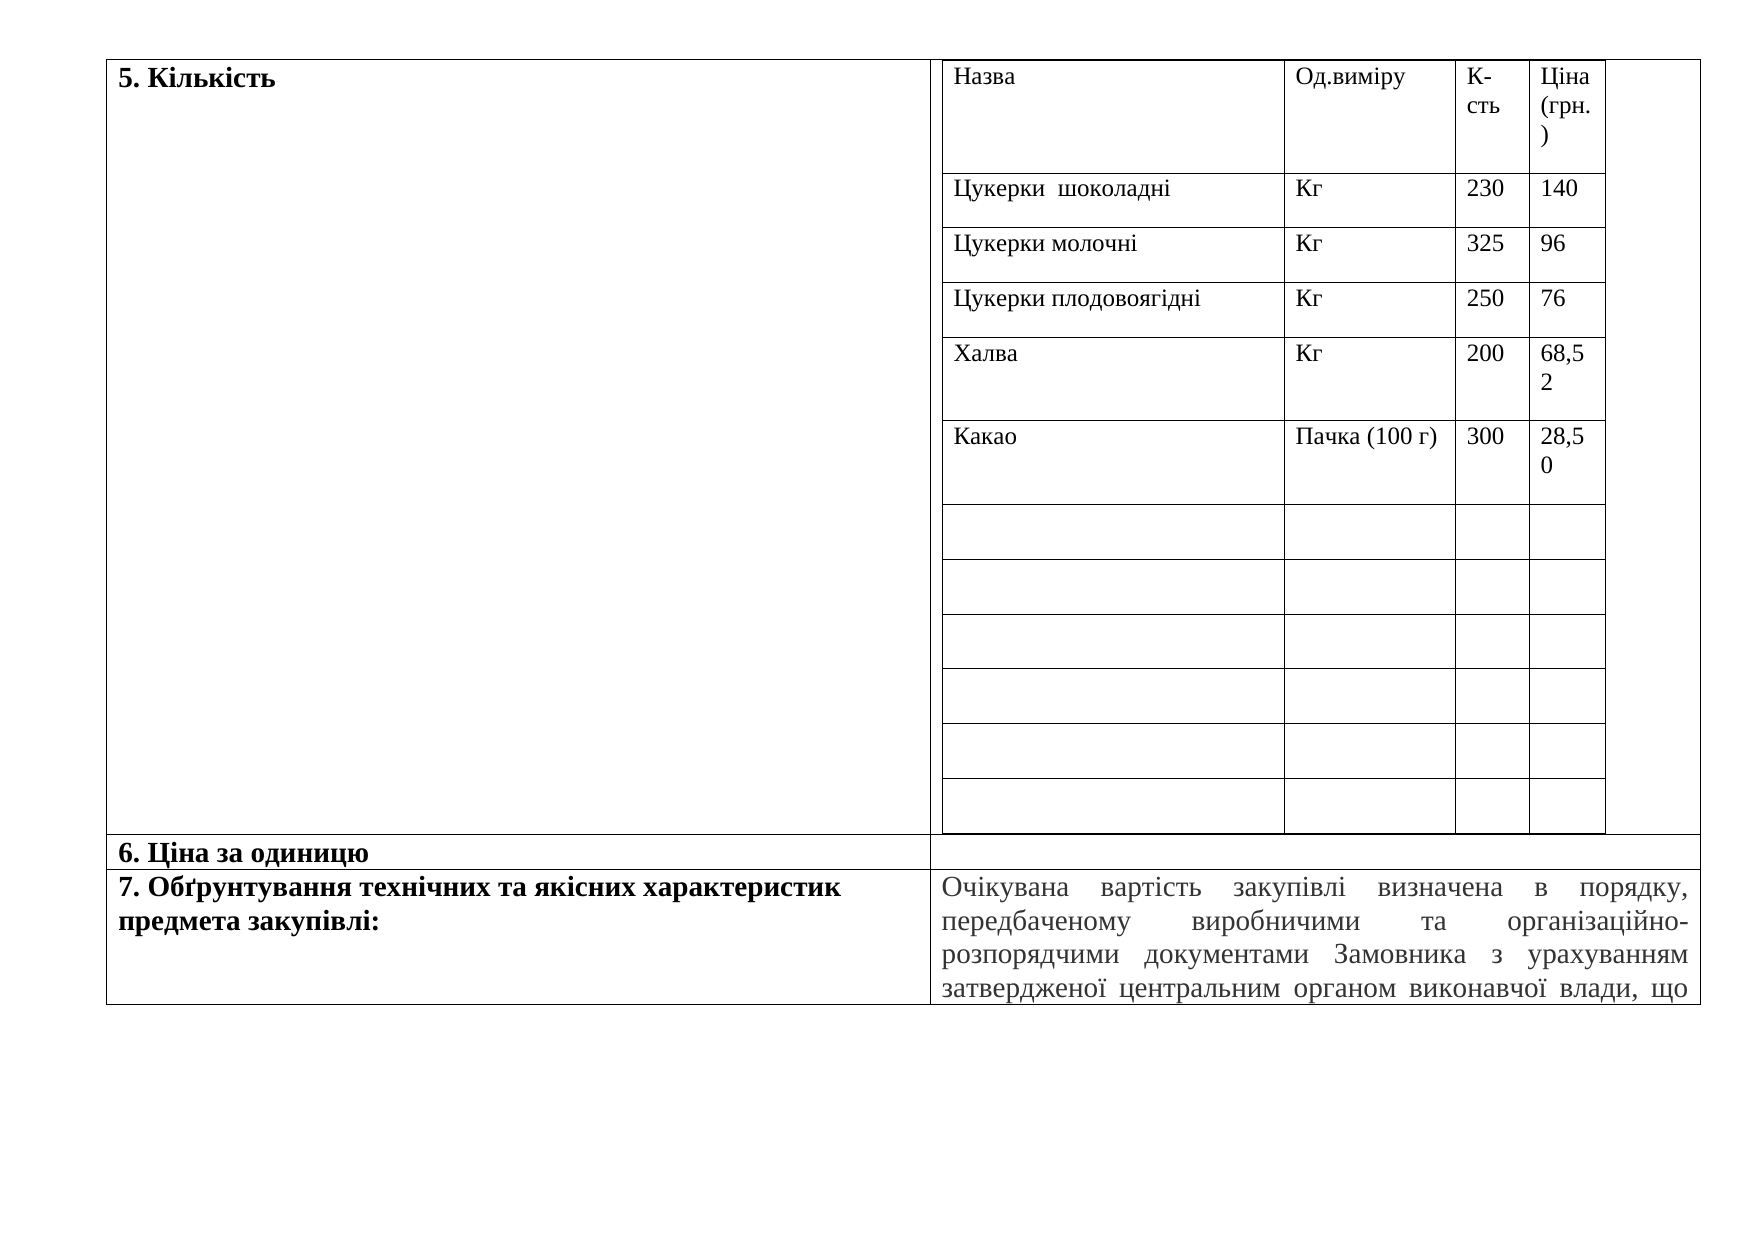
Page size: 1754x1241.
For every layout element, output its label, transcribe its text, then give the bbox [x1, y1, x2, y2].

table_cell [943, 505, 1284, 559]
table_cell [1285, 283, 1455, 337]
table_cell [943, 228, 1284, 282]
table_cell [1456, 724, 1529, 778]
table_cell [1285, 724, 1455, 778]
table_cell [1530, 228, 1605, 282]
table_cell [1530, 615, 1605, 668]
table_cell [1456, 505, 1529, 559]
table_cell [943, 174, 1284, 227]
table_cell [943, 338, 1284, 420]
table_cell [931, 835, 1700, 868]
table_cell [1456, 61, 1529, 173]
table_cell [1285, 338, 1455, 420]
table_cell [1285, 228, 1455, 282]
table_cell [1456, 174, 1529, 227]
table_cell 5. Кількість [107, 60, 930, 834]
table_cell [1606, 60, 1700, 834]
table_cell [1285, 560, 1455, 614]
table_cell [107, 870, 930, 1004]
table_cell [1530, 421, 1605, 504]
table_cell [1285, 174, 1455, 227]
table_cell [1285, 505, 1455, 559]
table_cell [1285, 615, 1455, 668]
table_cell [943, 560, 1284, 614]
table_cell [1530, 338, 1605, 420]
table_cell [1456, 560, 1529, 614]
table_cell 6. Ціна за одиницю [107, 835, 930, 868]
table_cell [1530, 779, 1605, 833]
table_cell [1456, 338, 1529, 420]
table_cell [1530, 61, 1605, 173]
table_cell [1285, 421, 1455, 504]
table_cell [1530, 669, 1605, 723]
table_cell [1530, 505, 1605, 559]
table_cell [1456, 283, 1529, 337]
table_cell [1456, 615, 1529, 668]
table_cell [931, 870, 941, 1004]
table_cell [943, 669, 1284, 723]
table_cell [1285, 779, 1455, 833]
table_cell [943, 283, 1284, 337]
table_cell [1456, 421, 1529, 504]
table_cell [1285, 61, 1455, 173]
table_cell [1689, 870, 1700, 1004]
table_cell [943, 421, 1284, 504]
table_cell [1456, 779, 1529, 833]
table_cell [1530, 560, 1605, 614]
table_cell [1530, 174, 1605, 227]
table_cell [931, 60, 942, 834]
table_cell [1285, 669, 1455, 723]
table_cell [943, 779, 1284, 833]
table_cell [943, 615, 1284, 668]
table_cell [1530, 724, 1605, 778]
table_cell [1456, 228, 1529, 282]
table_cell [943, 724, 1284, 778]
table_cell [1530, 283, 1605, 337]
table_cell [1456, 669, 1529, 723]
table_cell [943, 61, 1284, 173]
